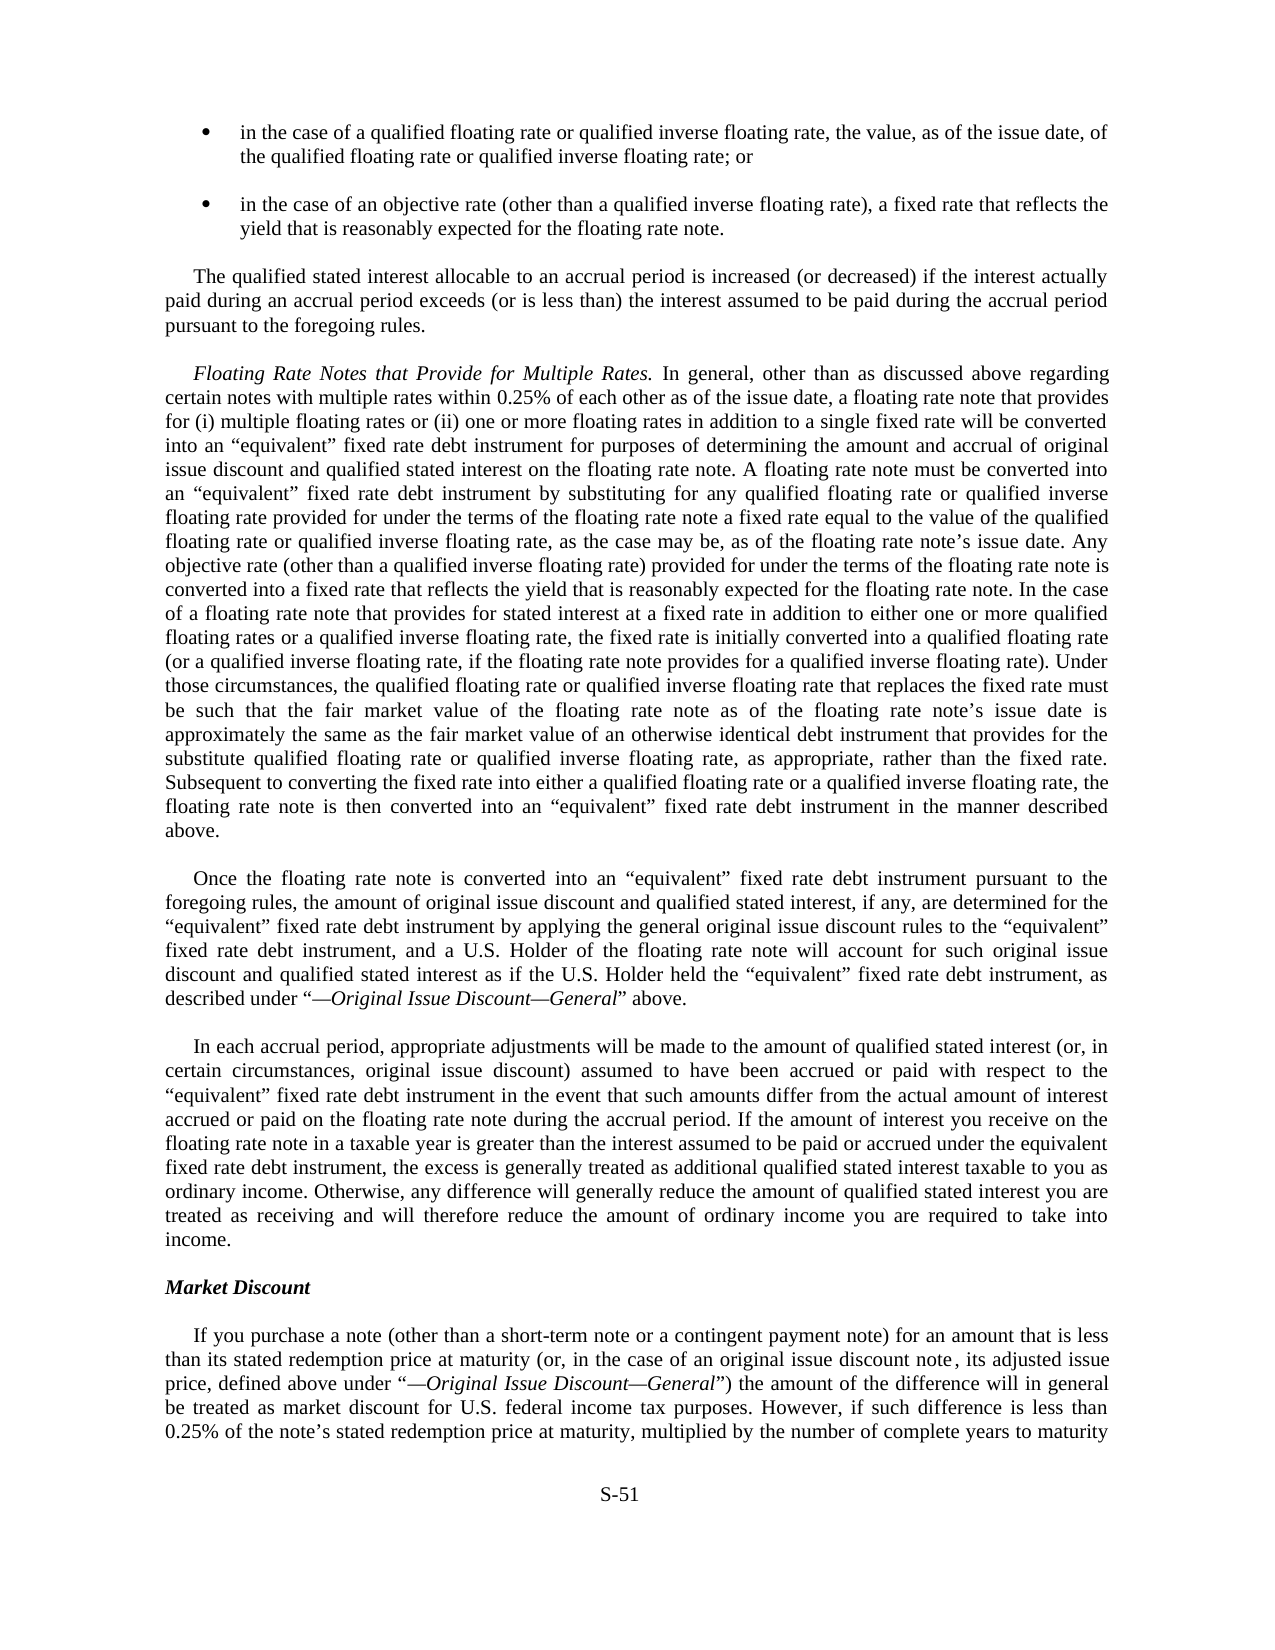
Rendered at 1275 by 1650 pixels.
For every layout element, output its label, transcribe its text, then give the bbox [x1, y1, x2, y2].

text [165, 1323, 1110, 1443]
list in the case of a qualified floating rate or qualified inverse floating rate, the value, as of the issue date, of the qualified floating rate or qualified inverse floating rate; or [202, 120, 1110, 168]
text The qualified stated interest allocable to an accrual period is increased (or decreased) if the interest actually paid during an accrual period exceeds (or is less than) the interest assumed to be paid during the accrual period pursuant to the foregoing rules. [165, 264, 1110, 337]
list in the case of an objective rate (other than a qualified inverse floating rate), a fixed rate that reflects the yield that is reasonably expected for the floating rate note. [202, 192, 1110, 240]
text Once the floating rate note is converted into an “equivalent” fixed rate debt instrument pursuant to the foregoing rules, the amount of original issue discount and qualified stated interest, if any, are determined for the “equivalent” fixed rate debt instrument by applying the general original issue discount rules to the “equivalent” fixed rate debt instrument, and a U.S. Holder of the floating rate note will account for such original issue discount and qualified stated interest as if the U.S. Holder held the “equivalent” fixed rate debt instrument, as described under “—Original Issue Discount—General” above. [165, 866, 1110, 1010]
text Market Discount [165, 1275, 1110, 1299]
text In each accrual period, appropriate adjustments will be made to the amount of qualified stated interest (or, in certain circumstances, original issue discount) assumed to have been accrued or paid with respect to the “equivalent” fixed rate debt instrument in the event that such amounts differ from the actual amount of interest accrued or paid on the floating rate note during the accrual period. If the amount of interest you receive on the floating rate note in a taxable year is greater than the interest assumed to be paid or accrued under the equivalent fixed rate debt instrument, the excess is generally treated as additional qualified stated interest taxable to you as ordinary income. Otherwise, any difference will generally reduce the amount of qualified stated interest you are treated as receiving and will therefore reduce the amount of ordinary income you are required to take into income. [165, 1034, 1110, 1251]
text Floating Rate Notes that Provide for Multiple Rates. In general, other than as discussed above regarding certain notes with multiple rates within 0.25% of each other as of the issue date, a floating rate note that provides for (i) multiple floating rates or (ii) one or more floating rates in addition to a single fixed rate will be converted into an “equivalent” fixed rate debt instrument for purposes of determining the amount and accrual of original issue discount and qualified stated interest on the floating rate note. A floating rate note must be converted into an “equivalent” fixed rate debt instrument by substituting for any qualified floating rate or qualified inverse floating rate provided for under the terms of the floating rate note a fixed rate equal to the value of the qualified floating rate or qualified inverse floating rate, as the case may be, as of the floating rate note’s issue date. Any objective rate (other than a qualified inverse floating rate) provided for under the terms of the floating rate note is converted into a fixed rate that reflects the yield that is reasonably expected for the floating rate note. In the case of a floating rate note that provides for stated interest at a fixed rate in addition to either one or more qualified floating rates or a qualified inverse floating rate, the fixed rate is initially converted into a qualified floating rate (or a qualified inverse floating rate, if the floating rate note provides for a qualified inverse floating rate). Under those circumstances, the qualified floating rate or qualified inverse floating rate that replaces the fixed rate must be such that the fair market value of the floating rate note as of the floating rate note’s issue date is approximately the same as the fair market value of an otherwise identical debt instrument that provides for the substitute qualified floating rate or qualified inverse floating rate, as appropriate, rather than the fixed rate. Subsequent to converting the fixed rate into either a qualified floating rate or a qualified inverse floating rate, the floating rate note is then converted into an “equivalent” fixed rate debt instrument in the manner described above. [165, 361, 1110, 842]
